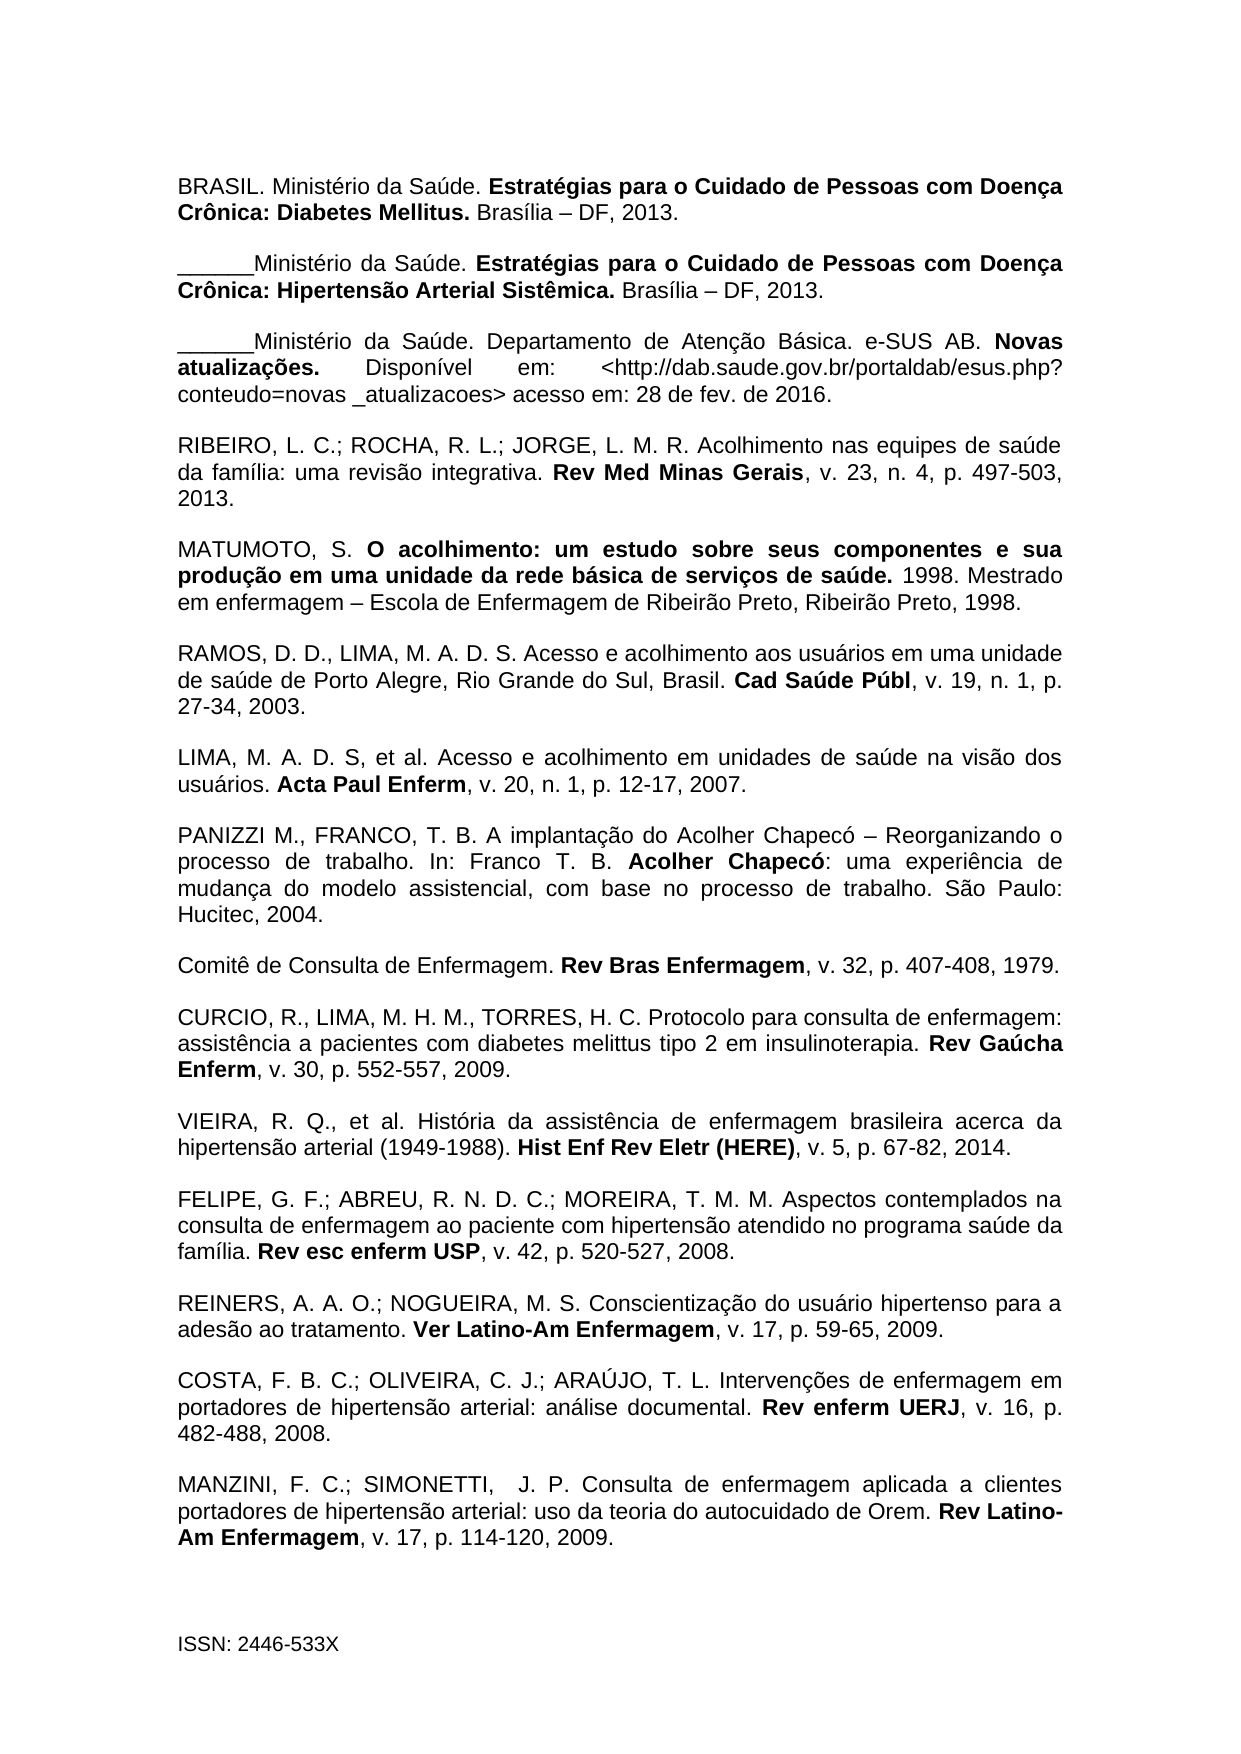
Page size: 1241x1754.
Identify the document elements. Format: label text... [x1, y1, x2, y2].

text PANIZZI M., FRANCO, T. B. A implantação do Acolher Chapecó – Reorganizando o processo de trabalho. In: Franco T. B. Acolher Chapecó: uma experiência de mudança do modelo assistencial, com base no processo de trabalho. São Paulo: Hucitec, 2004. [177, 822, 1063, 927]
text VIEIRA, R. Q., et al. História da assistência de enfermagem brasileira acerca da hipertensão arterial (1949-1988). Hist Enf Rev Eletr (HERE), v. 5, p. 67-82, 2014. [177, 1108, 1063, 1161]
text MANZINI, F. C.; SIMONETTI, J. P. Consulta de enfermagem aplicada a clientes portadores de hipertensão arterial: uso da teoria do autocuidado de Orem. Rev Latino-Am Enfermagem, v. 17, p. 114-120, 2009. [177, 1471, 1063, 1550]
text RIBEIRO, L. C.; ROCHA, R. L.; JORGE, L. M. R. Acolhimento nas equipes de saúde da família: uma revisão integrativa. Rev Med Minas Gerais, v. 23, n. 4, p. 497-503, 2013. [177, 432, 1063, 511]
text BRASIL. Ministério da Saúde. Estratégias para o Cuidado de Pessoas com Doença Crônica: Diabetes Mellitus. Brasília – DF, 2013. [177, 173, 1063, 225]
text REINERS, A. A. O.; NOGUEIRA, M. S. Conscientização do usuário hipertenso para a adesão ao tratamento. Ver Latino-Am Enfermagem, v. 17, p. 59-65, 2009. [177, 1289, 1063, 1342]
text CURCIO, R., LIMA, M. H. M., TORRES, H. C. Protocolo para consulta de enfermagem: assistência a pacientes com diabetes melittus tipo 2 em insulinoterapia. Rev Gaúcha Enferm, v. 30, p. 552-557, 2009. [177, 1004, 1063, 1083]
text Comitê de Consulta de Enfermagem. Rev Bras Enfermagem, v. 32, p. 407-408, 1979. [177, 952, 1063, 979]
text LIMA, M. A. D. S, et al. Acesso e acolhimento em unidades de saúde na visão dos usuários. Acta Paul Enferm, v. 20, n. 1, p. 12-17, 2007. [177, 744, 1063, 797]
text MATUMOTO, S. O acolhimento: um estudo sobre seus componentes e sua produção em uma unidade da rede básica de serviços de saúde. 1998. Mestrado em enfermagem – Escola de Enfermagem de Ribeirão Preto, Ribeirão Preto, 1998. [177, 536, 1063, 615]
text ______Ministério da Saúde. Departamento de Atenção Básica. e-SUS AB. Novas atualizações. Disponível em: <http://dab.saude.gov.br/portaldab/esus.php?conteudo=novas _atualizacoes> acesso em: 28 de fev. de 2016. [177, 328, 1063, 407]
text ______Ministério da Saúde. Estratégias para o Cuidado de Pessoas com Doença Crônica: Hipertensão Arterial Sistêmica. Brasília – DF, 2013. [177, 250, 1063, 303]
text COSTA, F. B. C.; OLIVEIRA, C. J.; ARAÚJO, T. L. Intervenções de enfermagem em portadores de hipertensão arterial: análise documental. Rev enferm UERJ, v. 16, p. 482-488, 2008. [177, 1367, 1063, 1446]
text FELIPE, G. F.; ABREU, R. N. D. C.; MOREIRA, T. M. M. Aspectos contemplados na consulta de enfermagem ao paciente com hipertensão atendido no programa saúde da família. Rev esc enferm USP, v. 42, p. 520-527, 2008. [177, 1186, 1063, 1264]
text RAMOS, D. D., LIMA, M. A. D. S. Acesso e acolhimento aos usuários em uma unidade de saúde de Porto Alegre, Rio Grande do Sul, Brasil. Cad Saúde Públ, v. 19, n. 1, p. 27-34, 2003. [177, 640, 1063, 719]
